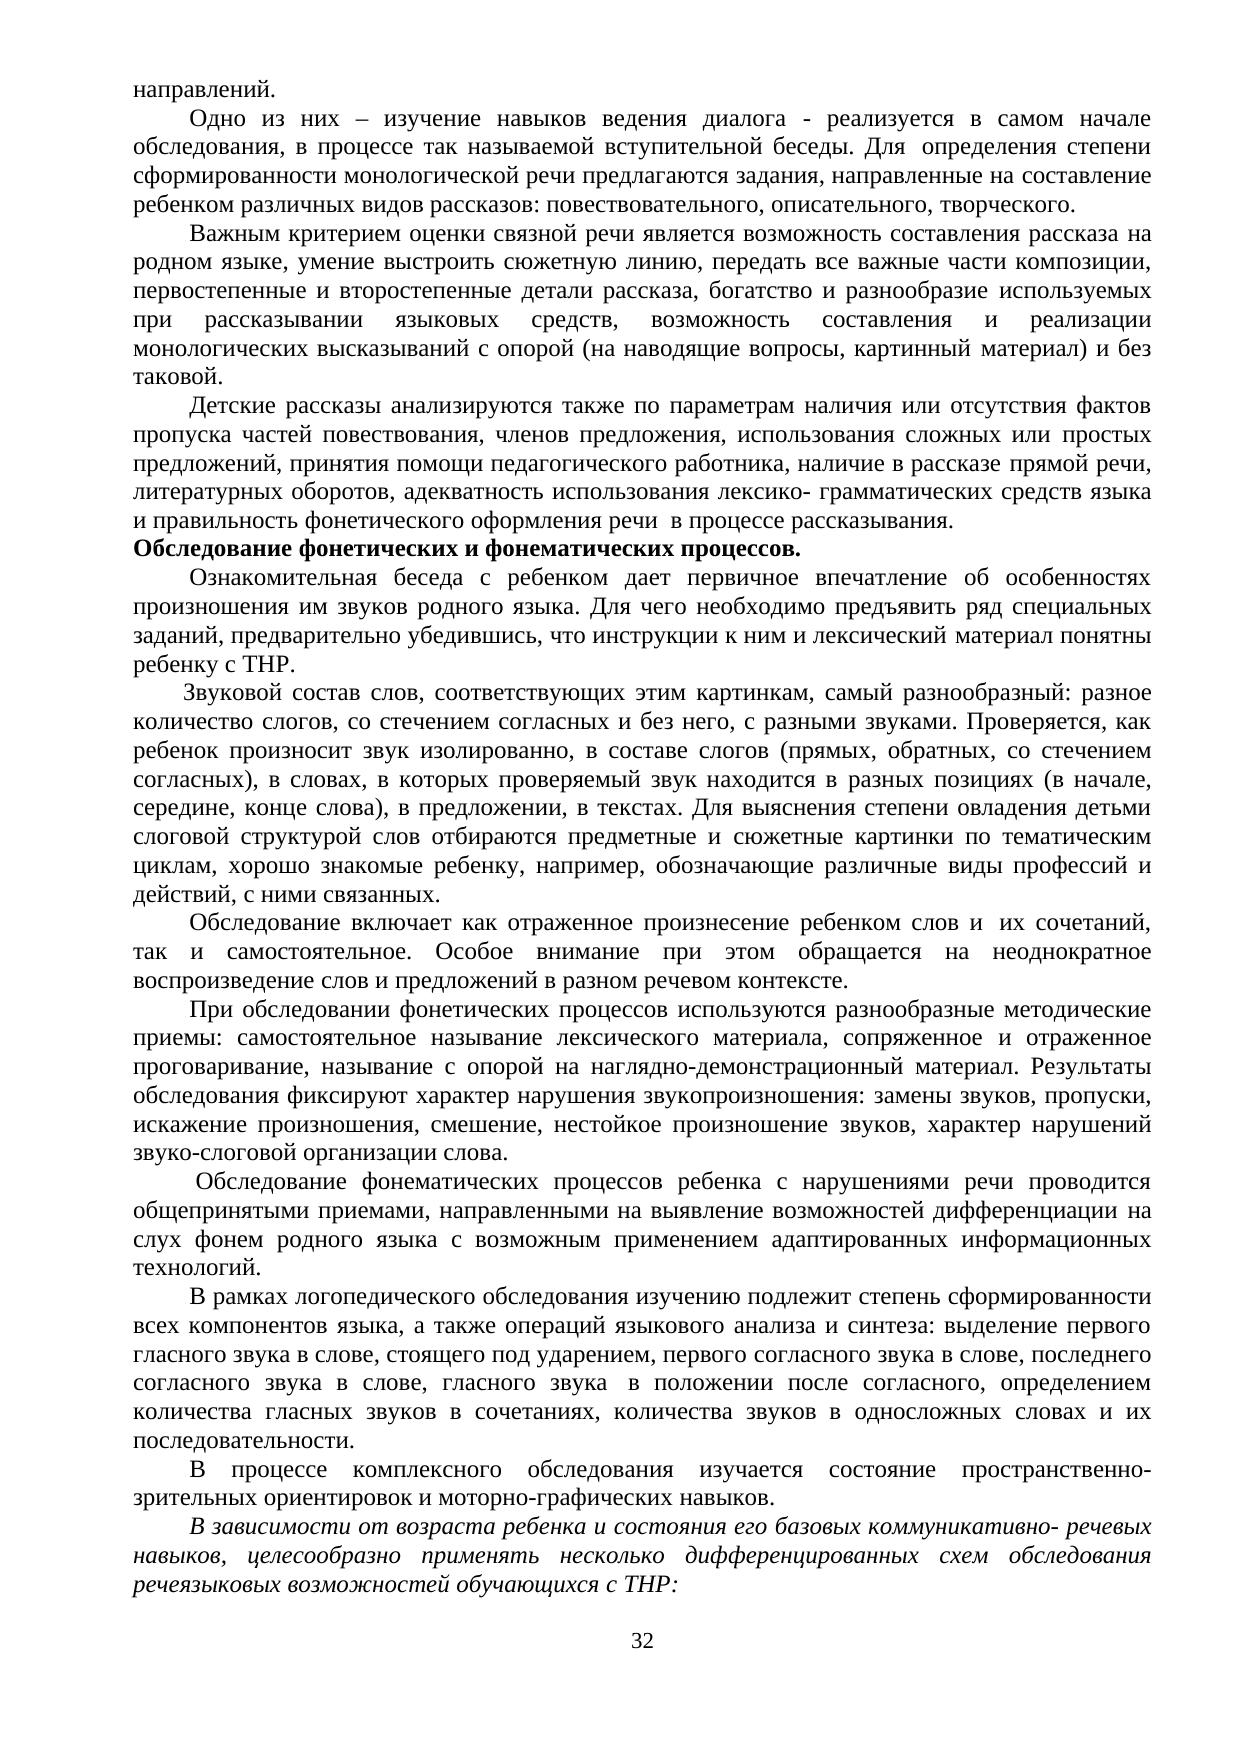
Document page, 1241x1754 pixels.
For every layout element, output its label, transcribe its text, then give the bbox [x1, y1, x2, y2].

text Звуковой состав слов, соответствующих этим картинкам, самый разнообразный: разное количество слогов, со стечением согласных и без него, с разными звуками. Проверяется, как ребенок произносит звук изолированно, в составе слогов (прямых, обратных, со стечением согласных), в словах, в которых проверяемый звук находится в разных позициях (в начале, середине, конце слова), в предложении, в текстах. Для выяснения степени овладения детьми слоговой структурой слов отбираются предметные и сюжетные картинки по тематическим циклам, хорошо знакомые ребенку, например, обозначающие различные виды профессий и действий, с ними связанных. [133, 677, 1152, 907]
text Обследование включает как отраженное произнесение ребенком слов и их сочетаний, так и самостоятельное. Особое внимание при этом обращается на неоднократное воспроизведение слов и предложений в разном речевом контексте. [133, 907, 1152, 994]
text В зависимости от возраста ребенка и состояния его базовых коммуникативно- речевых навыков, целесообразно применять несколько дифференцированных схем обследования речеязыковых возможностей обучающихся с ТНР: [133, 1511, 1152, 1597]
text Обследование фонетических и фонематических процессов. [133, 534, 1152, 562]
text При обследовании фонетических процессов используются разнообразные методические приемы: самостоятельное называние лексического материала, сопряженное и отраженное проговаривание, называние с опорой на наглядно-демонстрационный материал. Результаты обследования фиксируют характер нарушения звукопроизношения: замены звуков, пропуски, искажение произношения, смешение, нестойкое произношение звуков, характер нарушений звуко-слоговой организации слова. [133, 994, 1152, 1166]
text Обследование фонематических процессов ребенка с нарушениями речи проводится общепринятыми приемами, направленными на выявление возможностей дифференциации на слух фонем родного языка с возможным применением адаптированных информационных технологий. [133, 1166, 1152, 1281]
text Важным критерием оценки связной речи является возможность составления рассказа на родном языке, умение выстроить сюжетную линию, передать все важные части композиции, первостепенные и второстепенные детали рассказа, богатство и разнообразие используемых при рассказывании языковых средств, возможность составления и реализации монологических высказываний с опорой (на наводящие вопросы, картинный материал) и без таковой. [133, 218, 1152, 390]
text Ознакомительная беседа с ребенком дает первичное впечатление об особенностях произношения им звуков родного языка. Для чего необходимо предъявить ряд специальных заданий, предварительно убедившись, что инструкции к ним и лексический материал понятны ребенку с ТНР. [133, 562, 1152, 677]
text В рамках логопедического обследования изучению подлежит степень сформированности всех компонентов языка, а также операций языкового анализа и синтеза: выделение первого гласного звука в слове, стоящего под ударением, первого согласного звука в слове, последнего согласного звука в слове, гласного звука в положении после согласного, определением количества гласных звуков в сочетаниях, количества звуков в односложных словах и их последовательности. [133, 1281, 1152, 1454]
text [133, 74, 1152, 103]
text Детские рассказы анализируются также по параметрам наличия или отсутствия фактов пропуска частей повествования, членов предложения, использования сложных или простых предложений, принятия помощи педагогического работника, наличие в рассказе прямой речи, литературных оборотов, адекватность использования лексико- грамматических средств языка и правильность фонетического оформления речи в процессе рассказывания. [133, 390, 1152, 534]
text Одно из них – изучение навыков ведения диалога - реализуется в самом начале обследования, в процессе так называемой вступительной беседы. Для определения степени сформированности монологической речи предлагаются задания, направленные на составление ребенком различных видов рассказов: повествовательного, описательного, творческого. [133, 103, 1152, 218]
text В процессе комплексного обследования изучается состояние пространственно- зрительных ориентировок и моторно-графических навыков. [133, 1454, 1152, 1511]
